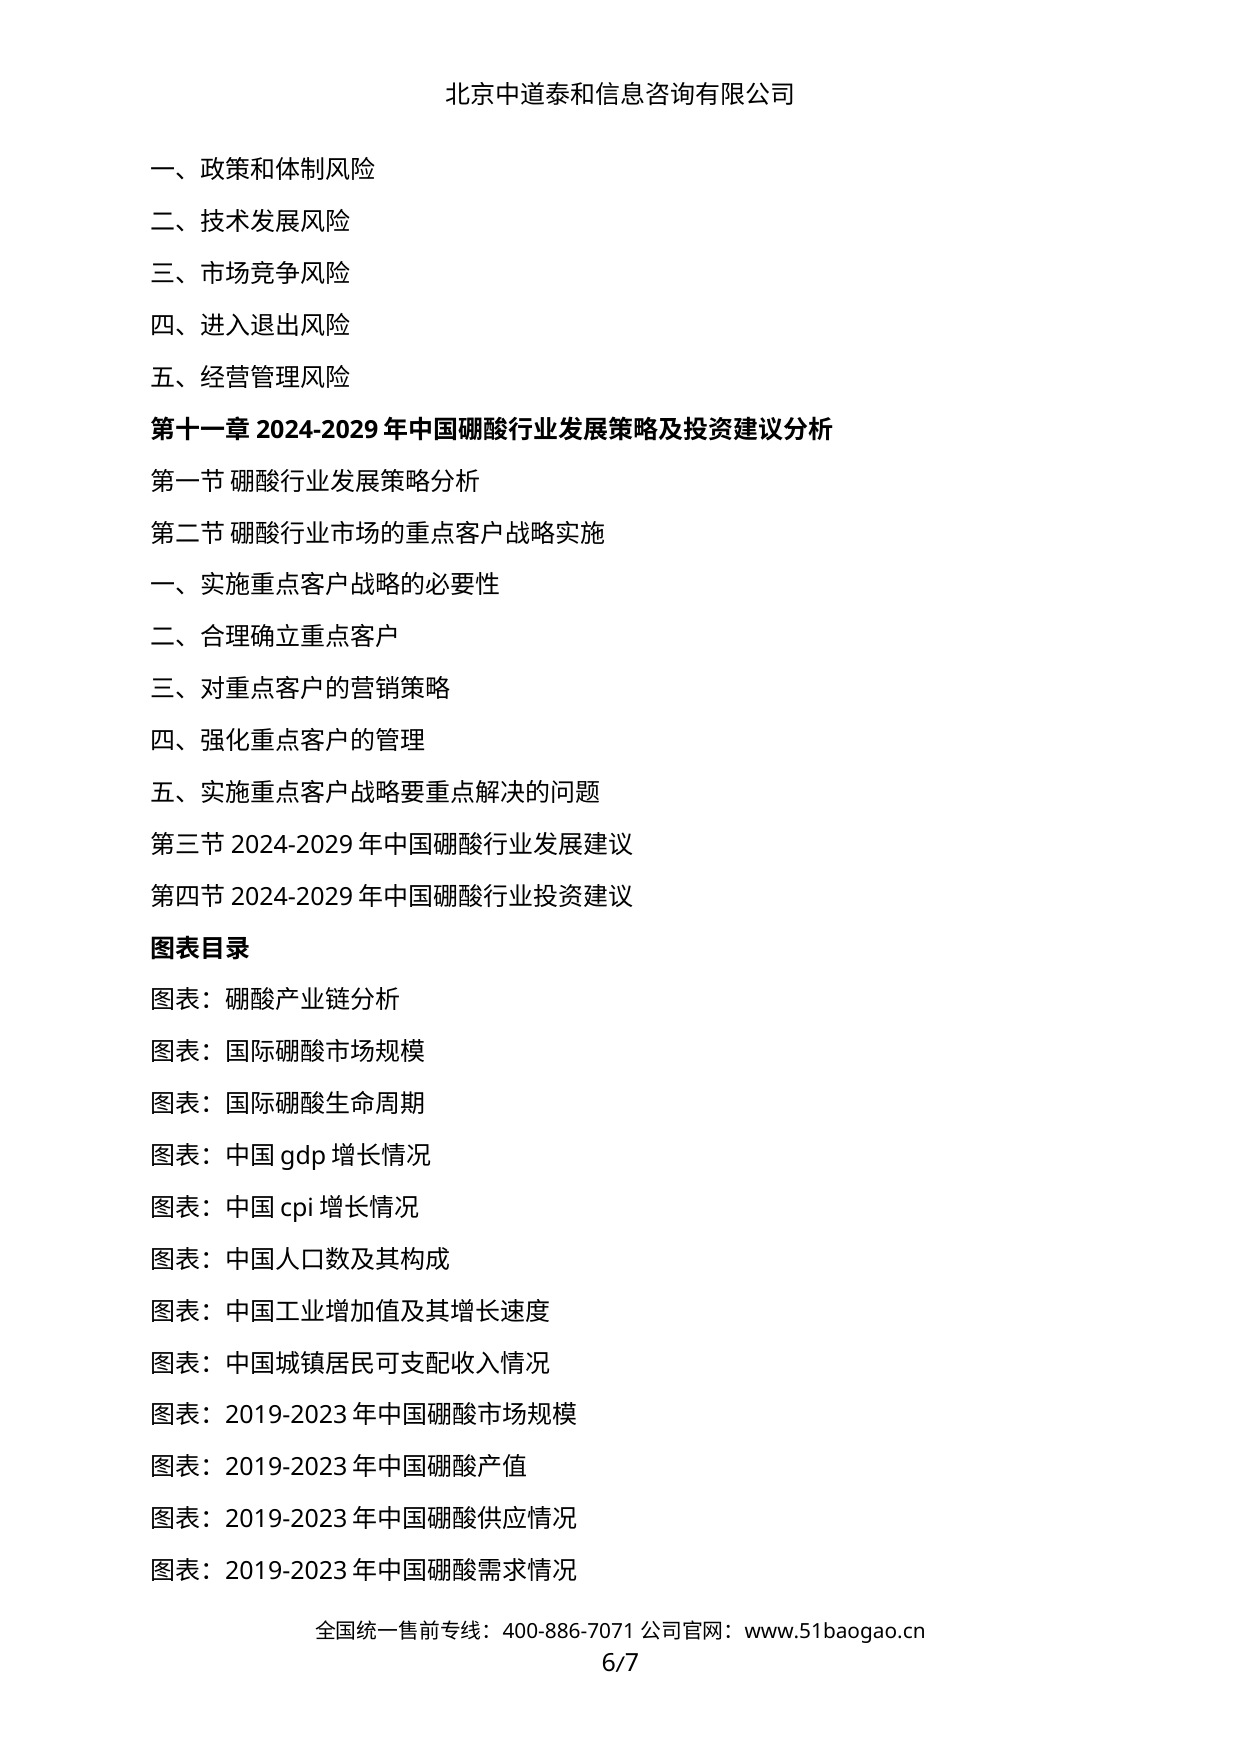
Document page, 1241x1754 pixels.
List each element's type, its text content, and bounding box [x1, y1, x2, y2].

text 图表：硼酸产业链分析 [150, 980, 1090, 1016]
text 图表：中国gdp增长情况 [150, 1136, 1090, 1172]
text 图表：国际硼酸生命周期 [150, 1084, 1090, 1120]
text 第一节 硼酸行业发展策略分析 [150, 461, 1090, 497]
text 图表目录 [150, 928, 1090, 964]
text 第二节 硼酸行业市场的重点客户战略实施 [150, 513, 1090, 549]
text 图表：中国工业增加值及其增长速度 [150, 1291, 1090, 1327]
text 图表：国际硼酸市场规模 [150, 1032, 1090, 1068]
text 二、技术发展风险 [150, 202, 1090, 238]
text 第十一章 2024-2029年中国硼酸行业发展策略及投资建议分析 [150, 409, 1090, 446]
text 三、对重点客户的营销策略 [150, 669, 1090, 705]
text 图表：2019-2023年中国硼酸供应情况 [150, 1499, 1090, 1535]
text 第四节 2024-2029年中国硼酸行业投资建议 [150, 876, 1090, 912]
text 一、实施重点客户战略的必要性 [150, 565, 1090, 601]
text 图表：2019-2023年中国硼酸产值 [150, 1447, 1090, 1483]
text 四、进入退出风险 [150, 306, 1090, 342]
text 图表：2019-2023年中国硼酸需求情况 [150, 1551, 1090, 1587]
text 图表：2019-2023年中国硼酸市场规模 [150, 1395, 1090, 1431]
text 四、强化重点客户的管理 [150, 721, 1090, 757]
text 五、经营管理风险 [150, 357, 1090, 394]
text 二、合理确立重点客户 [150, 617, 1090, 653]
text 三、市场竞争风险 [150, 254, 1090, 290]
text 图表：中国城镇居民可支配收入情况 [150, 1343, 1090, 1379]
text 图表：中国cpi增长情况 [150, 1187, 1090, 1224]
text 第三节 2024-2029年中国硼酸行业发展建议 [150, 824, 1090, 861]
text 五、实施重点客户战略要重点解决的问题 [150, 772, 1090, 809]
text 一、政策和体制风险 [150, 150, 1090, 186]
text 图表：中国人口数及其构成 [150, 1239, 1090, 1276]
